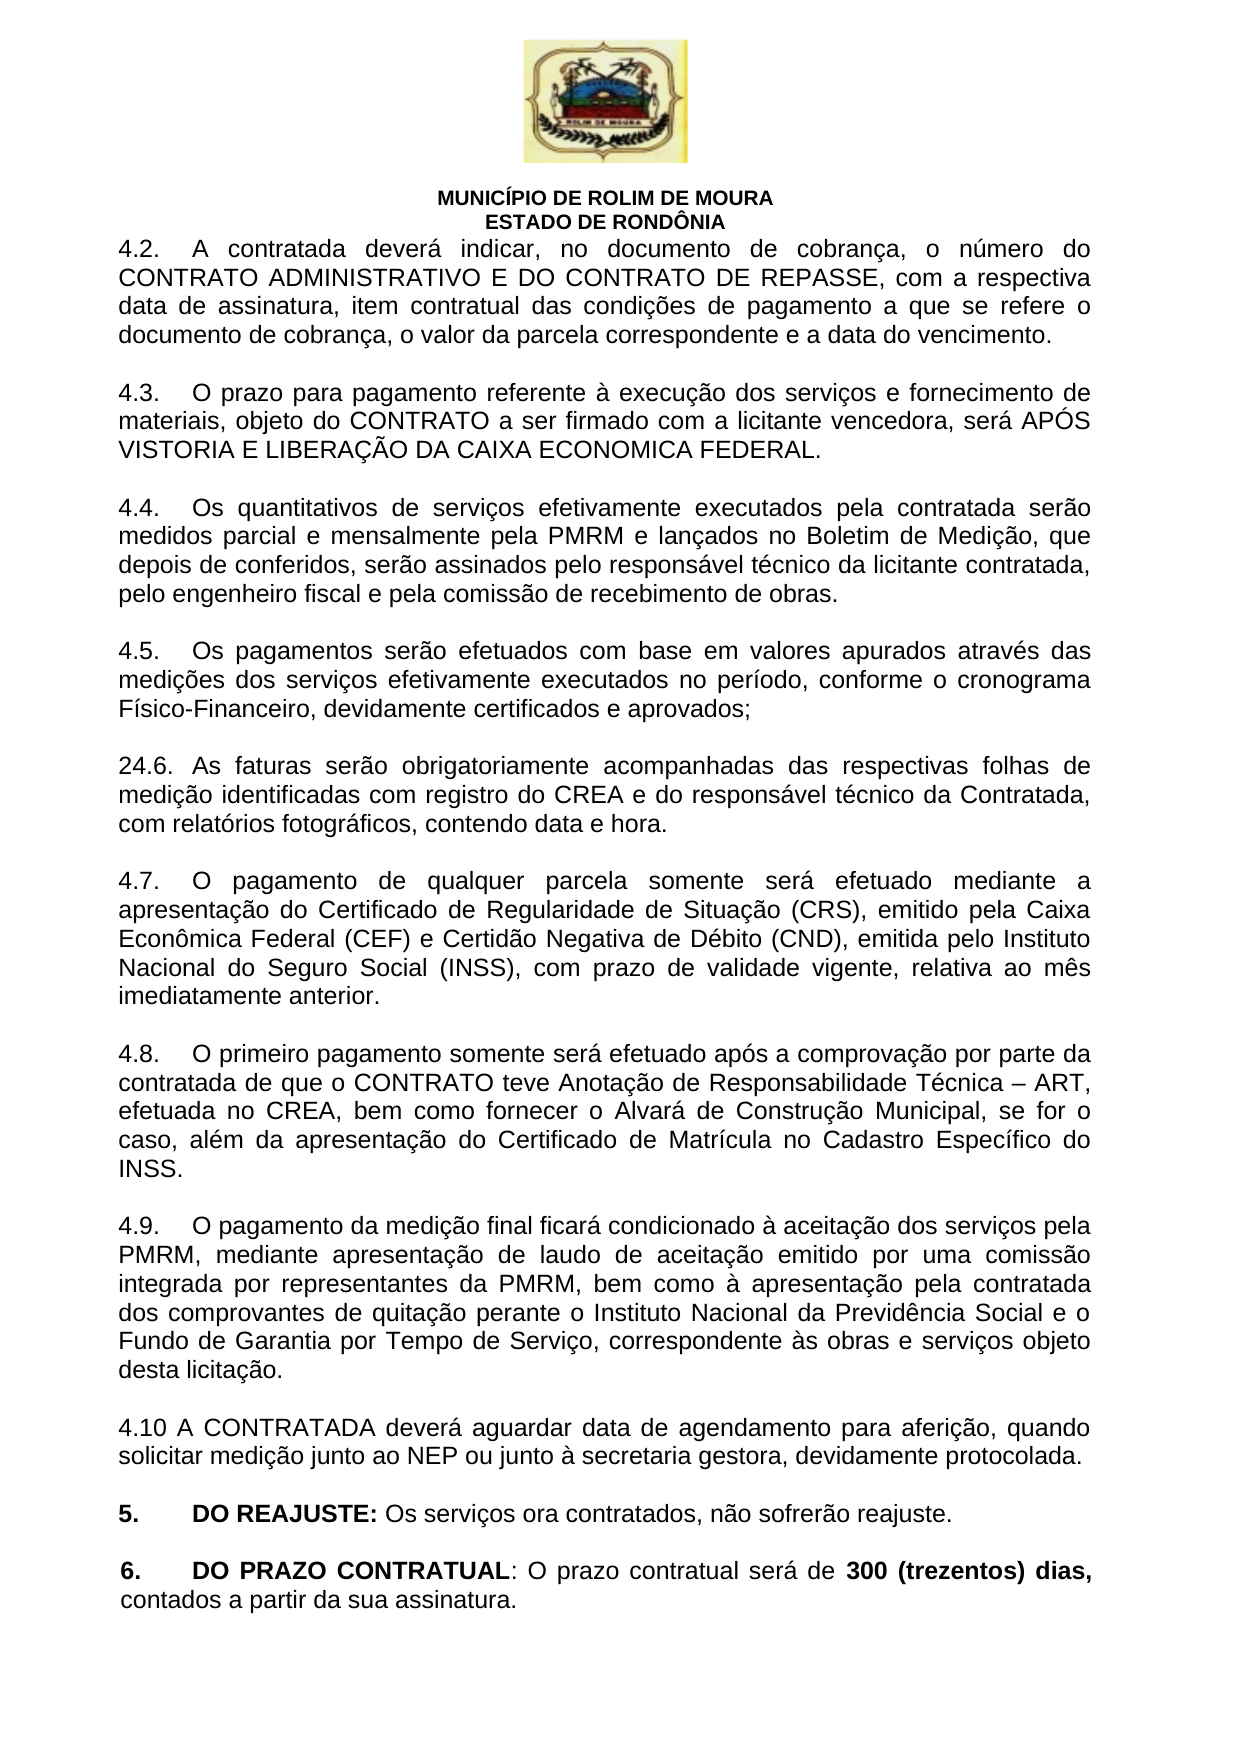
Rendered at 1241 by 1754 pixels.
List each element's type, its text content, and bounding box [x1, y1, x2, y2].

text 4.8. O primeiro pagamento somente será efetuado após a comprovação por parte da contratada de que o CONTRATO teve Anotação de Responsabilidade Técnica – ART, efetuada no CREA, bem como fornecer o Alvará de Construção Municipal, se for o caso, além da apresentação do Certificado de Matrícula no Cadastro Específico do INSS. [118, 1039, 1092, 1182]
text 4.7. O pagamento de qualquer parcela somente será efetuado mediante a apresentação do Certificado de Regularidade de Situação (CRS), emitido pela Caixa Econômica Federal (CEF) e Certidão Negativa de Débito (CND), emitida pelo Instituto Nacional do Seguro Social (INSS), com prazo de validade vigente, relativa ao mês imediatamente anterior. [118, 866, 1092, 1010]
text 4.2. A contratada deverá indicar, no documento de cobrança, o número do CONTRATO ADMINISTRATIVO E DO CONTRATO DE REPASSE, com a respectiva data de assinatura, item contratual das condições de pagamento a que se refere o documento de cobrança, o valor da parcela correspondente e a data do vencimento. [118, 234, 1092, 349]
text 6. DO PRAZO CONTRATUAL: O prazo contratual será de 300 (trezentos) dias, contados a partir da sua assinatura. [120, 1556, 1092, 1614]
text 4.5. Os pagamentos serão efetuados com base em valores apurados através das medições dos serviços efetivamente executados no período, conforme o cronograma Físico-Financeiro, devidamente certificados e aprovados; [118, 636, 1092, 722]
text 24.6. As faturas serão obrigatoriamente acompanhadas das respectivas folhas de medição identificadas com registro do CREA e do responsável técnico da Contratada, com relatórios fotográficos, contendo data e hora. [118, 751, 1092, 837]
subtitle 5. DO REAJUSTE: Os serviços ora contratados, não sofrerão reajuste. [118, 1499, 1092, 1527]
text 4.10 A CONTRATADA deverá aguardar data de agendamento para aferição, quando solicitar medição junto ao NEP ou junto à secretaria gestora, devidamente protocolada. [118, 1412, 1092, 1470]
text 4.3. O prazo para pagamento referente à execução dos serviços e fornecimento de materiais, objeto do CONTRATO a ser firmado com a licitante vencedora, será APÓS VISTORIA E LIBERAÇÃO DA CAIXA ECONOMICA FEDERAL. [118, 377, 1092, 464]
text 4.9. O pagamento da medição final ficará condicionado à aceitação dos serviços pela PMRM, mediante apresentação de laudo de aceitação emitido por uma comissão integrada por representantes da PMRM, bem como à apresentação pela contratada dos comprovantes de quitação perante o Instituto Nacional da Previdência Social e o Fundo de Garantia por Tempo de Serviço, correspondente às obras e serviços objeto desta licitação. [118, 1211, 1092, 1384]
text 4.4. Os quantitativos de serviços efetivamente executados pela contratada serão medidos parcial e mensalmente pela PMRM e lançados no Boletim de Medição, que depois de conferidos, serão assinados pelo responsável técnico da licitante contratada, pelo engenheiro fiscal e pela comissão de recebimento de obras. [118, 492, 1092, 607]
